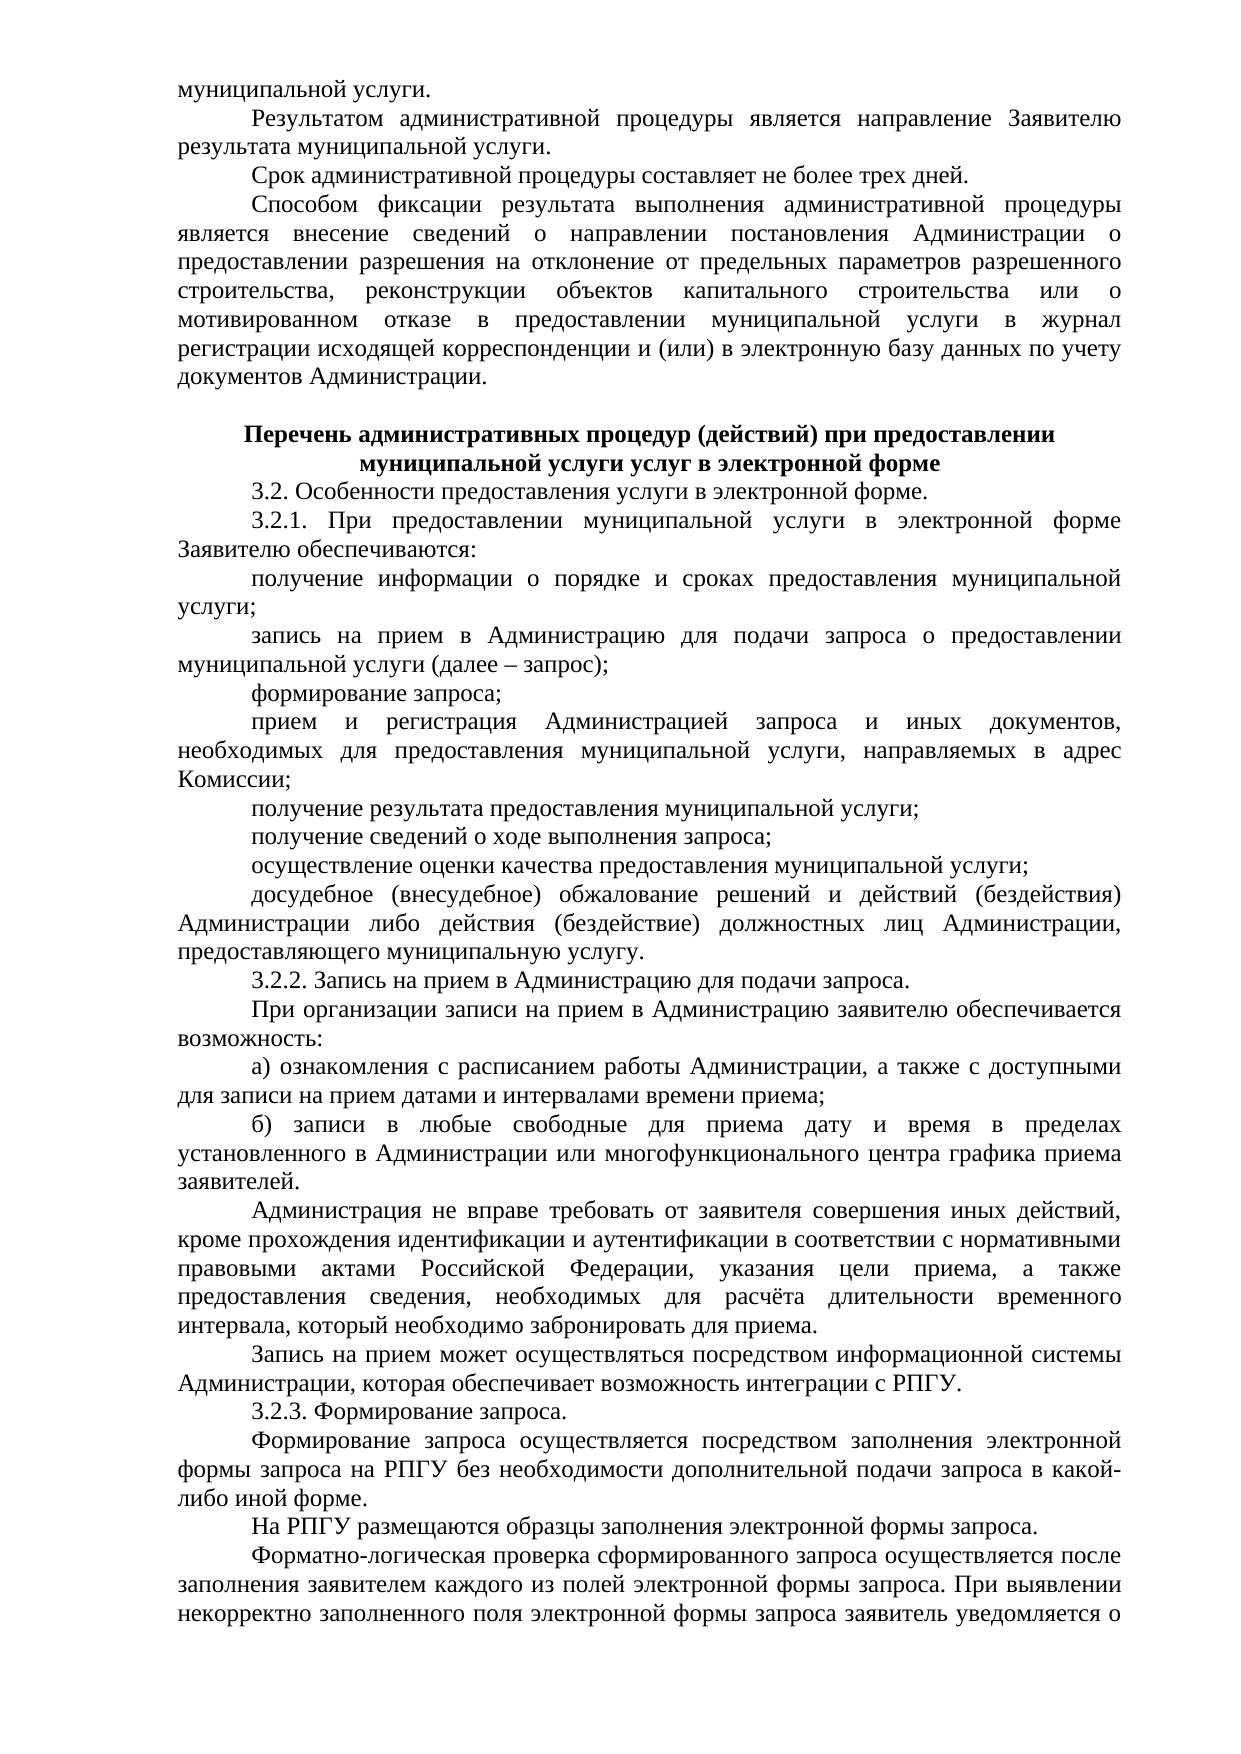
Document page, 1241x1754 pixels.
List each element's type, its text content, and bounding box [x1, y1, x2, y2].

text Срок административной процедуры составляет не более трех дней. [177, 160, 1122, 189]
text запись на прием в Администрацию для подачи запроса о предоставлении муниципальной услуги (далее – запрос); [177, 620, 1122, 678]
text получение сведений о ходе выполнения запроса; [177, 821, 1122, 850]
text Перечень административных процедур (действий) при предоставлении муниципальной услуги услуг в электронной форме [177, 419, 1122, 476]
text Администрация не вправе требовать от заявителя совершения иных действий, кроме прохождения идентификации и аутентификации в соответствии с нормативными правовыми актами Российской Федерации, указания цели приема, а также предоставления сведения, необходимых для расчёта длительности временного интервала, который необходимо забронировать для приема. [177, 1195, 1122, 1339]
text При организации записи на прием в Администрацию заявителю обеспечивается возможность: [177, 994, 1122, 1051]
text Запись на прием может осуществляться посредством информационной системы Администрации, которая обеспечивает возможность интеграции с РПГУ. [177, 1339, 1122, 1396]
text а) ознакомления с расписанием работы Администрации, а также с доступными для записи на прием датами и интервалами времени приема; [177, 1051, 1122, 1109]
text Способом фиксации результата выполнения административной процедуры является внесение сведений о направлении постановления Администрации о предоставлении разрешения на отклонение от предельных параметров разрешенного строительства, реконструкции объектов капитального строительства или о мотивированном отказе в предоставлении муниципальной услуги в журнал регистрации исходящей корреспонденции и (или) в электронную базу данных по учету документов Администрации. [177, 189, 1122, 390]
text Формирование запроса осуществляется посредством заполнения электронной формы запроса на РПГУ без необходимости дополнительной подачи запроса в какой-либо иной форме. [177, 1425, 1122, 1511]
text формирование запроса; [177, 678, 1122, 706]
text На РПГУ размещаются образцы заполнения электронной формы запроса. [177, 1511, 1122, 1540]
text 3.2.2. Запись на прием в Администрацию для подачи запроса. [177, 965, 1122, 994]
text досудебное (внесудебное) обжалование решений и действий (бездействия) Администрации либо действия (бездействие) должностных лиц Администрации, предоставляющего муниципальную услугу. [177, 879, 1122, 965]
text осуществление оценки качества предоставления муниципальной услуги; [177, 850, 1122, 879]
text 3.2.3. Формирование запроса. [177, 1396, 1122, 1425]
text Результатом административной процедуры является направление Заявителю результата муниципальной услуги. [177, 103, 1122, 160]
text б) записи в любые свободные для приема дату и время в пределах установленного в Администрации или многофункционального центра графика приема заявителей. [177, 1109, 1122, 1195]
text получение результата предоставления муниципальной услуги; [177, 793, 1122, 821]
text прием и регистрация Администрацией запроса и иных документов, необходимых для предоставления муниципальной услуги, направляемых в адрес Комиссии; [177, 706, 1122, 793]
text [177, 1540, 1122, 1626]
text 3.2.1. При предоставлении муниципальной услуги в электронной форме Заявителю обеспечиваются: [177, 505, 1122, 563]
text 3.2. Особенности предоставления услуги в электронной форме. [177, 476, 1122, 505]
text получение информации о порядке и сроках предоставления муниципальной услуги; [177, 563, 1122, 620]
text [177, 74, 1122, 103]
